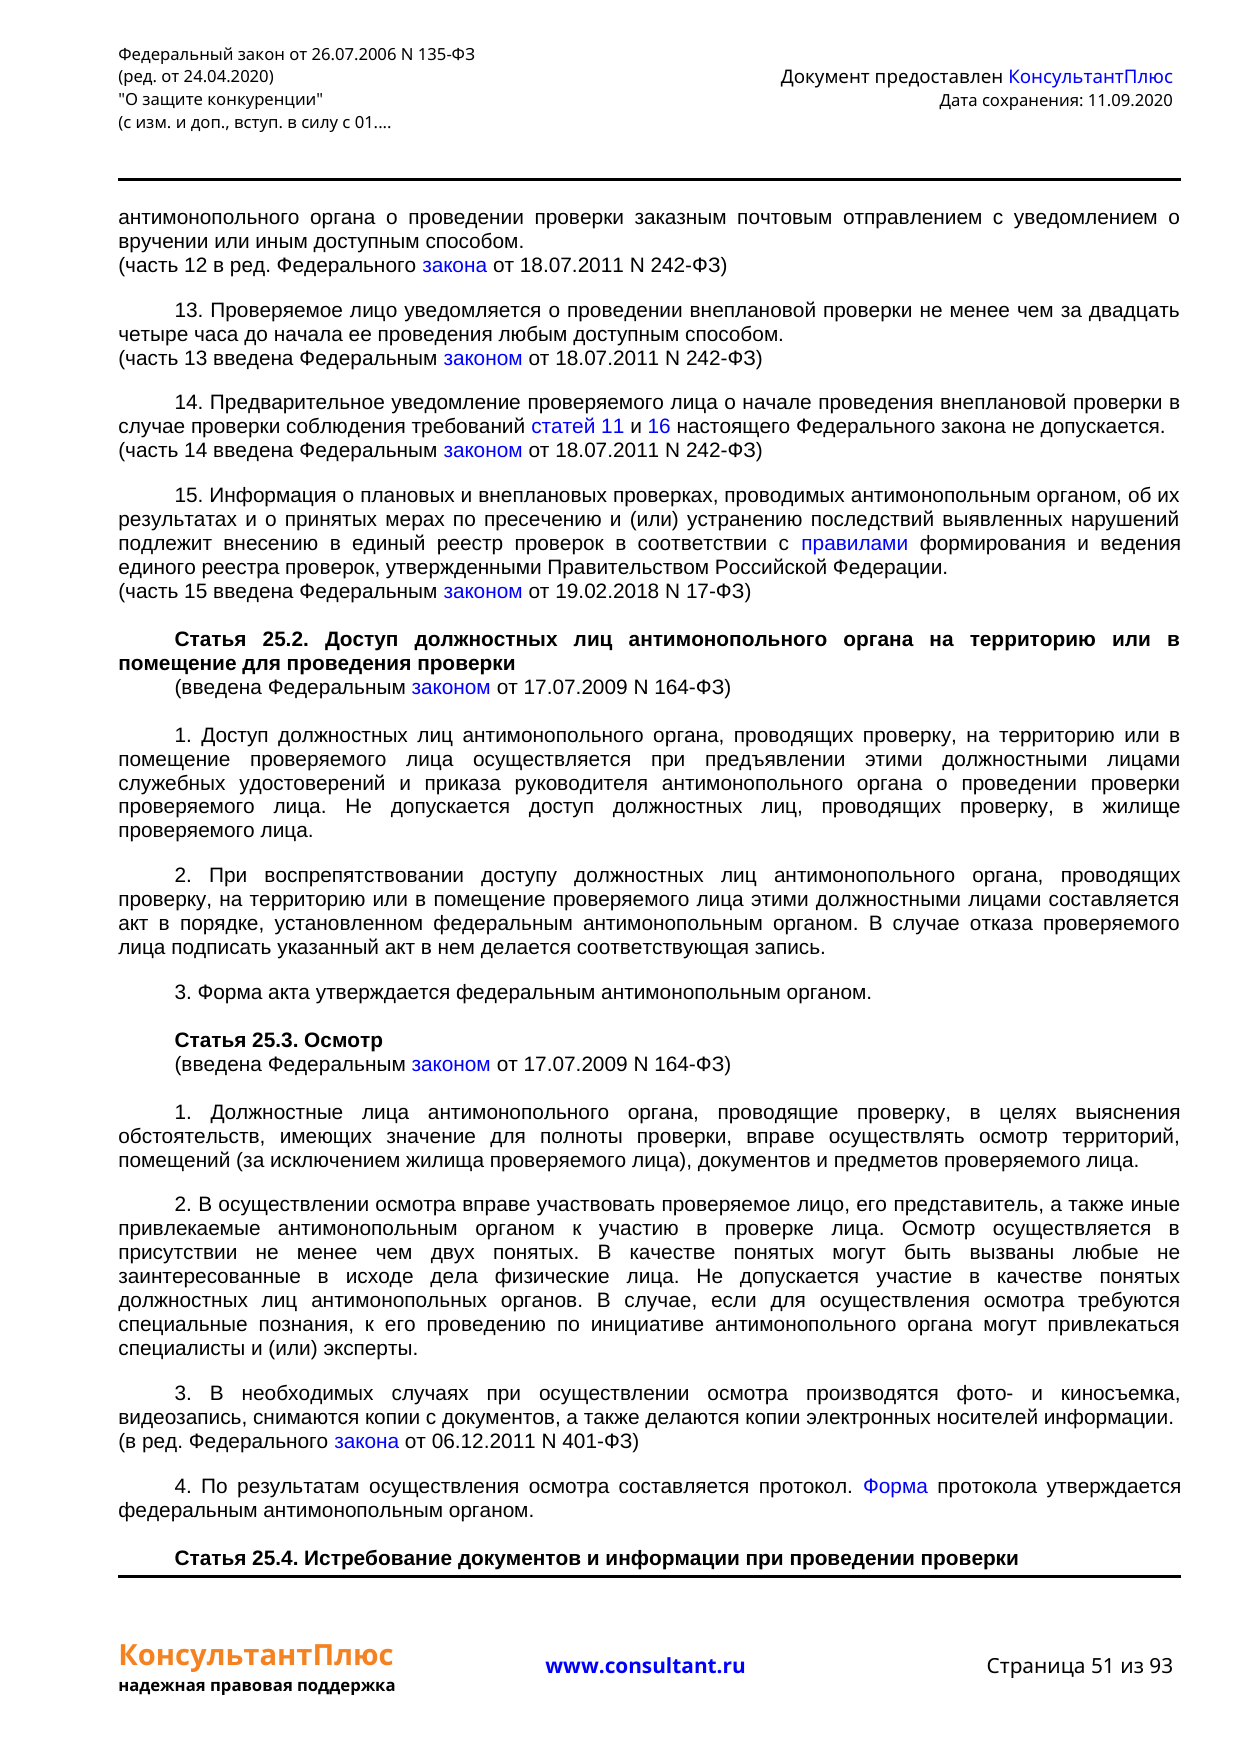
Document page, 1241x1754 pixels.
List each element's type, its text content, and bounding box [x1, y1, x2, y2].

text 14. Предварительное уведомление проверяемого лица о начале проведения внеплановой проверки в случае проверки соблюдения требований статей 11 и 16 настоящего Федерального закона не допускается. [118, 390, 1181, 438]
text 3. Форма акта утверждается федеральным антимонопольным органом. [118, 980, 1181, 1004]
text 3. В необходимых случаях при осуществлении осмотра производятся фото- и киносъемка, видеозапись, снимаются копии с документов, а также делаются копии электронных носителей информации. [118, 1381, 1181, 1429]
text (часть 12 в ред. Федерального закона от 18.07.2011 N 242-ФЗ) [118, 253, 1181, 277]
text (часть 14 введена Федеральным законом от 18.07.2011 N 242-ФЗ) [118, 438, 1181, 462]
title Статья 25.2. Доступ должностных лиц антимонопольного органа на территорию или в помещение для проведения проверки [118, 627, 1181, 674]
text 13. Проверяемое лицо уведомляется о проведении внеплановой проверки не менее чем за двадцать четыре часа до начала ее проведения любым доступным способом. [118, 297, 1181, 345]
text (в ред. Федерального закона от 06.12.2011 N 401-ФЗ) [118, 1429, 1181, 1453]
text 1. Должностные лица антимонопольного органа, проводящие проверку, в целях выяснения обстоятельств, имеющих значение для полноты проверки, вправе осуществлять осмотр территорий, помещений (за исключением жилища проверяемого лица), документов и предметов проверяемого лица. [118, 1099, 1181, 1171]
text (часть 13 введена Федеральным законом от 18.07.2011 N 242-ФЗ) [118, 345, 1181, 369]
text (введена Федеральным законом от 17.07.2009 N 164-ФЗ) [118, 1052, 1181, 1076]
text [118, 205, 1181, 253]
text 2. В осуществлении осмотра вправе участвовать проверяемое лицо, его представитель, а также иные привлекаемые антимонопольным органом к участию в проверке лица. Осмотр осуществляется в присутствии не менее чем двух понятых. В качестве понятых могут быть вызваны любые не заинтересованные в исходе дела физические лица. Не допускается участие в качестве понятых должностных лиц антимонопольных органов. В случае, если для осуществления осмотра требуются специальные познания, к его проведению по инициативе антимонопольного органа могут привлекаться специалисты и (или) эксперты. [118, 1192, 1181, 1360]
text 15. Информация о плановых и внеплановых проверках, проводимых антимонопольным органом, об их результатах и о принятых мерах по пресечению и (или) устранению последствий выявленных нарушений подлежит внесению в единый реестр проверок в соответствии с правилами формирования и ведения единого реестра проверок, утвержденными Правительством Российской Федерации. [118, 483, 1181, 579]
text 4. По результатам осуществления осмотра составляется протокол. Форма протокола утверждается федеральным антимонопольным органом. [118, 1473, 1181, 1521]
text (часть 15 введена Федеральным законом от 19.02.2018 N 17-ФЗ) [118, 579, 1181, 603]
title Статья 25.3. Осмотр [118, 1028, 1181, 1052]
title Статья 25.4. Истребование документов и информации при проведении проверки [118, 1545, 1181, 1569]
text 2. При воспрепятствовании доступу должностных лиц антимонопольного органа, проводящих проверку, на территорию или в помещение проверяемого лица этими должностными лицами составляется акт в порядке, установленном федеральным антимонопольным органом. В случае отказа проверяемого лица подписать указанный акт в нем делается соответствующая запись. [118, 863, 1181, 959]
text (введена Федеральным законом от 17.07.2009 N 164-ФЗ) [118, 674, 1181, 698]
text 1. Доступ должностных лиц антимонопольного органа, проводящих проверку, на территорию или в помещение проверяемого лица осуществляется при предъявлении этими должностными лицами служебных удостоверений и приказа руководителя антимонопольного органа о проведении проверки проверяемого лица. Не допускается доступ должностных лиц, проводящих проверку, в жилище проверяемого лица. [118, 722, 1181, 842]
